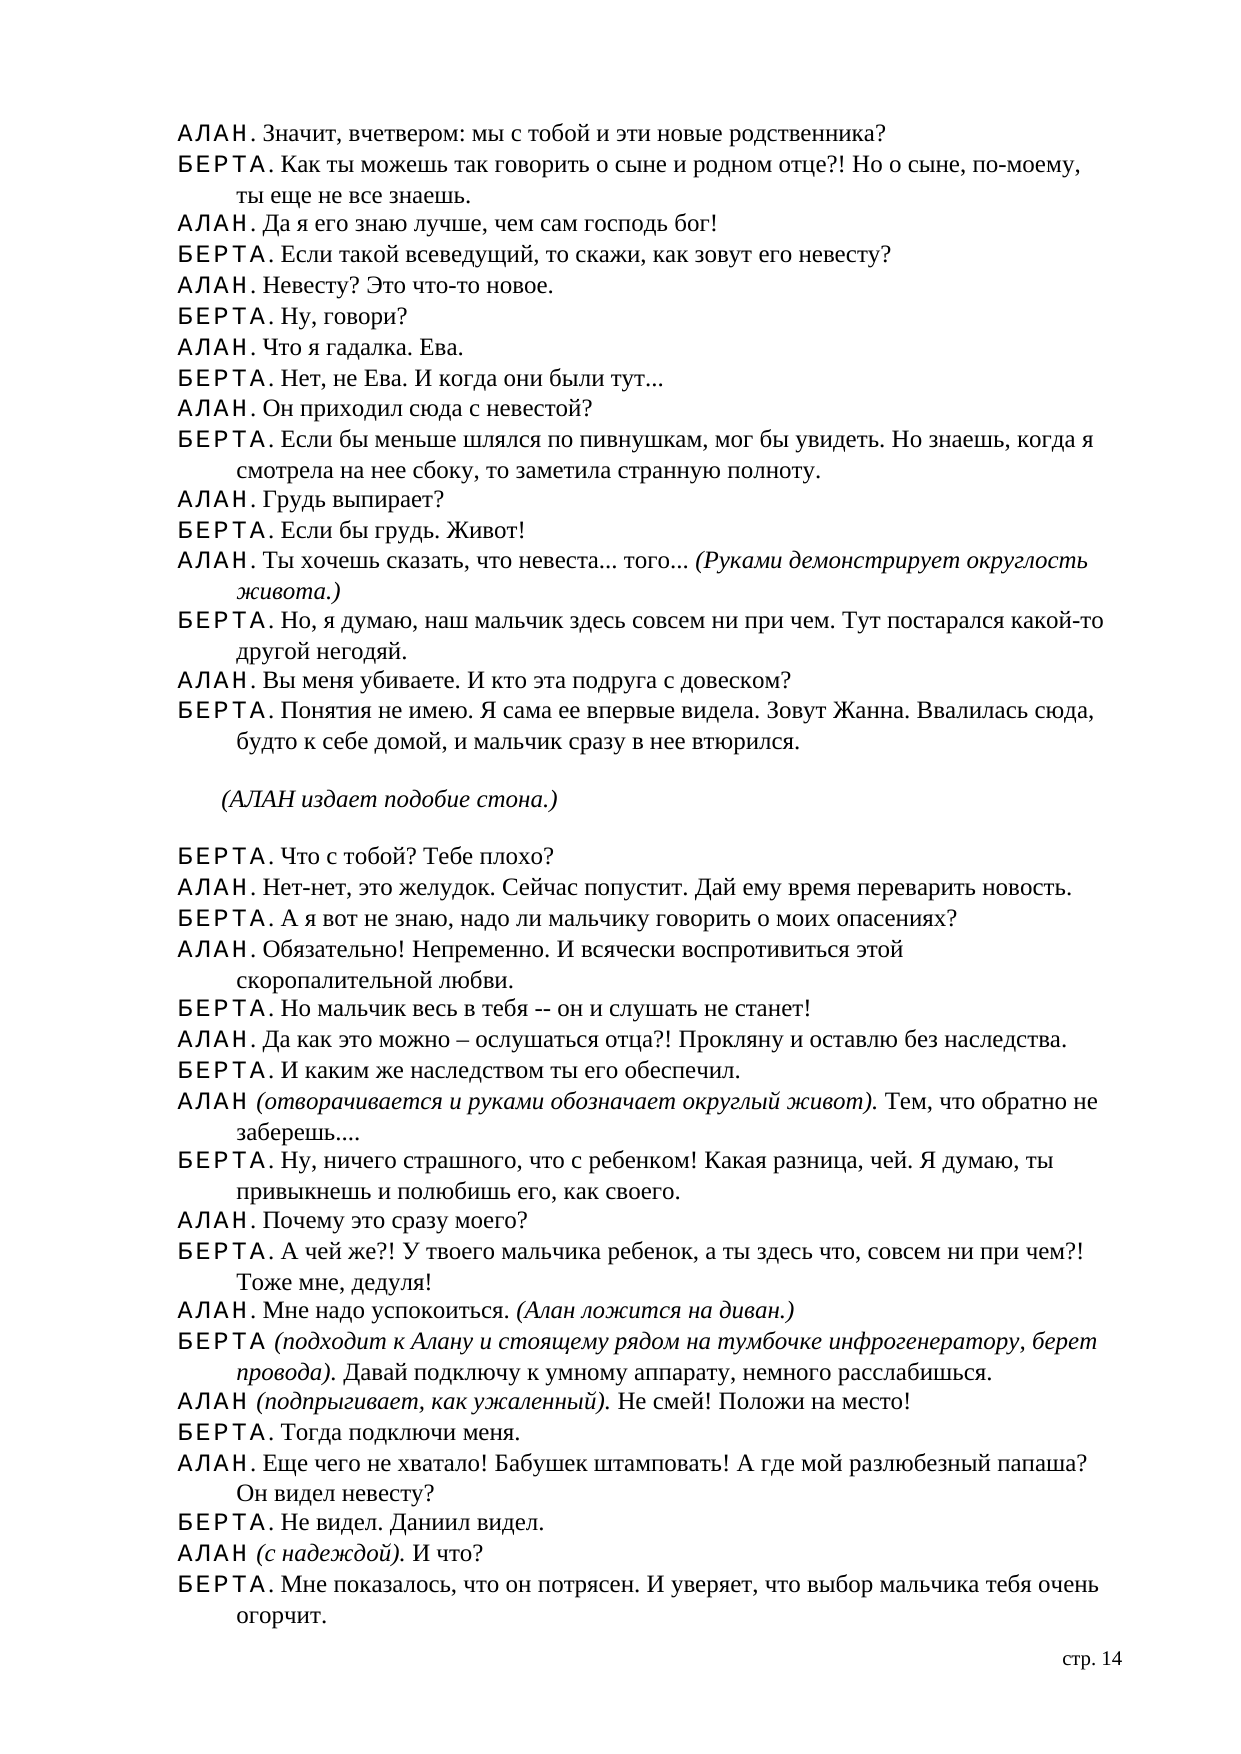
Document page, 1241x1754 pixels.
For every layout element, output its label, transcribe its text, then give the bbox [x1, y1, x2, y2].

text АЛАН. Нет-нет, это желудок. Сейчас попустит. Дай ему время переварить новость. [177, 872, 1104, 903]
text БЕРТА. Мне показалось, что он потрясен. И уверяет, что выбор мальчика тебя очень огорчит. [177, 1569, 1104, 1628]
text АЛАН (подпрыгивает, как ужаленный). Не смей! Положи на место! [177, 1386, 1104, 1417]
text АЛАН. Грудь выпирает? [177, 484, 1104, 515]
text АЛАН. Мне надо успокоиться. (Алан ложится на диван.) [177, 1296, 1104, 1326]
text АЛАН. Да я его знаю лучше, чем сам господь бог! [177, 208, 1104, 239]
text БЕРТА. Если такой всеведущий, то скажи, как зовут его невесту? [177, 239, 1104, 270]
text АЛАН. Обязательно! Непременно. И всячески воспротивиться этой скоропалительной любви. [177, 934, 1104, 993]
text БЕРТА. А я вот не знаю, надо ли мальчику говорить о моих опасениях? [177, 903, 1104, 934]
text БЕРТА. Понятия не имею. Я сама ее впервые видела. Зовут Жанна. Ввалилась сюда, будто к себе домой, и мальчик сразу в нее втюрился. [177, 696, 1104, 755]
text АЛАН (с надеждой). И что? [177, 1538, 1104, 1569]
text БЕРТА. Если бы меньше шлялся по пивнушкам, мог бы увидеть. Но знаешь, когда я смотрела на нее сбоку, то заметила странную полноту. [177, 424, 1104, 484]
text АЛАН. Значит, вчетвером: мы с тобой и эти новые родственника? [177, 118, 1104, 149]
text БЕРТА. Но, я думаю, наш мальчик здесь совсем ни при чем. Тут постарался какой-то другой негодяй. [177, 605, 1104, 665]
text БЕРТА. А чей же?! У твоего мальчика ребенок, а ты здесь что, совсем ни при чем?! Тоже мне, дедуля! [177, 1236, 1104, 1296]
text БЕРТА. Нет, не Ева. И когда они были тут... [177, 363, 1104, 393]
text АЛАН. Почему это сразу моего? [177, 1205, 1104, 1236]
text АЛАН. Ты хочешь сказать, что невеста... того... (Руками демонстрирует округлость живота.) [177, 546, 1104, 605]
text АЛАН (отворачивается и руками обозначает округлый живот). Тем, что обратно не заберешь.... [177, 1086, 1104, 1146]
text БЕРТА. Тогда подключи меня. [177, 1417, 1104, 1448]
text АЛАН. Что я гадалка. Ева. [177, 332, 1104, 363]
text БЕРТА. Если бы грудь. Живот! [177, 515, 1104, 546]
text (АЛАН издает подобие стона.) [177, 784, 1104, 813]
text БЕРТА. Ну, ничего страшного, что с ребенком! Какая разница, чей. Я думаю, ты привыкнешь и полюбишь его, как своего. [177, 1146, 1104, 1205]
text БЕРТА. Что с тобой? Тебе плохо? [177, 841, 1104, 872]
text АЛАН. Да как это можно – ослушаться отца?! Прокляну и оставлю без наследства. [177, 1024, 1104, 1055]
text БЕРТА. И каким же наследством ты его обеспечил. [177, 1055, 1104, 1086]
text АЛАН. Еще чего не хватало! Бабушек штамповать! А где мой разлюбезный папаша? Он видел невесту? [177, 1448, 1104, 1507]
text БЕРТА. Как ты можешь так говорить о сыне и родном отце?! Но о сыне, по-моему, ты еще не все знаешь. [177, 149, 1104, 208]
text БЕРТА (подходит к Алану и стоящему рядом на тумбочке инфрогенератору, берет провода). Давай подключу к умному аппарату, немного расслабишься. [177, 1326, 1104, 1386]
text АЛАН. Невесту? Это что-то новое. [177, 270, 1104, 301]
text БЕРТА. Не видел. Даниил видел. [177, 1507, 1104, 1538]
text БЕРТА. Но мальчик весь в тебя -- он и слушать не станет! [177, 993, 1104, 1024]
text БЕРТА. Ну, говори? [177, 301, 1104, 332]
text АЛАН. Вы меня убиваете. И кто эта подруга с довеском? [177, 665, 1104, 696]
text АЛАН. Он приходил сюда с невестой? [177, 393, 1104, 424]
